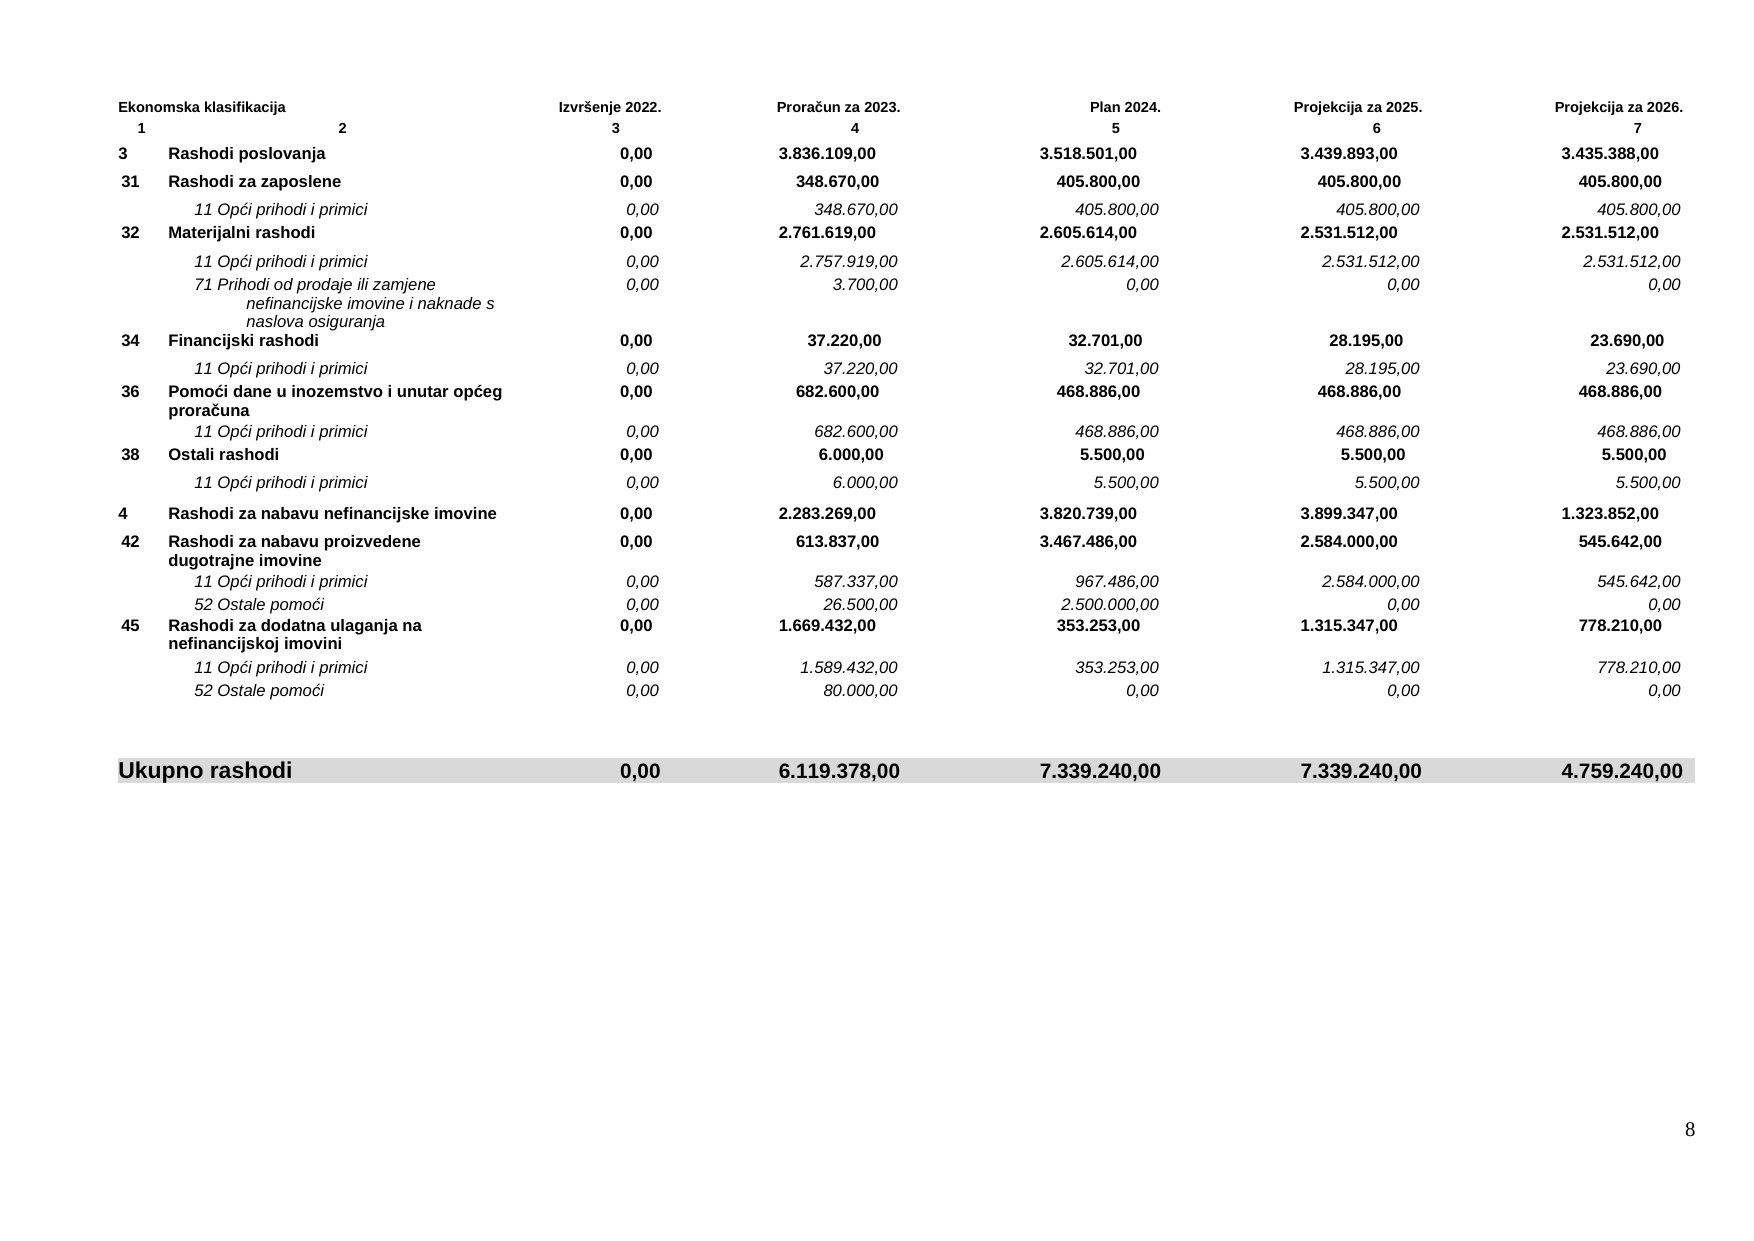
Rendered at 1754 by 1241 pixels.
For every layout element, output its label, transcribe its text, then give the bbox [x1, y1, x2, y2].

text 4 Rashodi za nabavu nefinancijske imovine 0,00 2.283.269,00 3.820.739,00 3.899.347,00 1.323.852,00 [118, 504, 1695, 523]
text 45 Rashodi za dodatna ulaganja na 0,00 1.669.432,00 353.253,00 1.315.347,00 778.210,00 [118, 616, 1695, 635]
text 11 Opći prihodi i primici 0,00 6.000,00 5.500,00 5.500,00 5.500,00 [118, 474, 1695, 492]
text nefinancijskoj imovini [118, 635, 1695, 653]
text proračuna [118, 401, 1695, 420]
text naslova osiguranja [118, 313, 1695, 331]
text 3 Rashodi poslovanja 0,00 3.836.109,00 3.518.501,00 3.439.893,00 3.435.388,00 [118, 144, 1695, 163]
text 11 Opći prihodi i primici 0,00 587.337,00 967.486,00 2.584.000,00 545.642,00 [118, 572, 1695, 591]
text 1 2 3 4 5 6 7 [118, 121, 1695, 137]
text 11 Opći prihodi i primici 0,00 2.757.919,00 2.605.614,00 2.531.512,00 2.531.512,00 [118, 252, 1695, 271]
text 11 Opći prihodi i primici 0,00 348.670,00 405.800,00 405.800,00 405.800,00 [118, 201, 1695, 219]
text 36 Pomoći dane u inozemstvo i unutar općeg 0,00 682.600,00 468.886,00 468.886,00 468.886,00 [118, 383, 1695, 401]
text 11 Opći prihodi i primici 0,00 37.220,00 32.701,00 28.195,00 23.690,00 [118, 359, 1695, 378]
text 11 Opći prihodi i primici 0,00 1.589.432,00 353.253,00 1.315.347,00 778.210,00 [118, 658, 1695, 677]
text 42 Rashodi za nabavu proizvedene 0,00 613.837,00 3.467.486,00 2.584.000,00 545.642,00 [118, 533, 1695, 551]
text 52 Ostale pomoći 0,00 80.000,00 0,00 0,00 0,00 [118, 682, 1695, 700]
text 11 Opći prihodi i primici 0,00 682.600,00 468.886,00 468.886,00 468.886,00 [118, 422, 1695, 441]
text 71 Prihodi od prodaje ili zamjene 0,00 3.700,00 0,00 0,00 0,00 [118, 276, 1695, 294]
text Ekonomska klasifikacija Izvršenje 2022. Proračun za 2023. Plan 2024. Projekcija za 2025. Projekcija za 2026. [118, 100, 1695, 116]
text 32 Materijalni rashodi 0,00 2.761.619,00 2.605.614,00 2.531.512,00 2.531.512,00 [118, 224, 1695, 243]
text 31 Rashodi za zaposlene 0,00 348.670,00 405.800,00 405.800,00 405.800,00 [118, 173, 1695, 191]
text 52 Ostale pomoći 0,00 26.500,00 2.500.000,00 0,00 0,00 [118, 596, 1695, 614]
text dugotrajne imovine [118, 551, 1695, 570]
text nefinancijske imovine i naknade s [118, 294, 1695, 313]
text Ukupno rashodi 0,00 6.119.378,00 7.339.240,00 7.339.240,00 4.759.240,00 [118, 758, 1695, 783]
text 34 Financijski rashodi 0,00 37.220,00 32.701,00 28.195,00 23.690,00 [118, 331, 1695, 350]
text 38 Ostali rashodi 0,00 6.000,00 5.500,00 5.500,00 5.500,00 [118, 446, 1695, 464]
